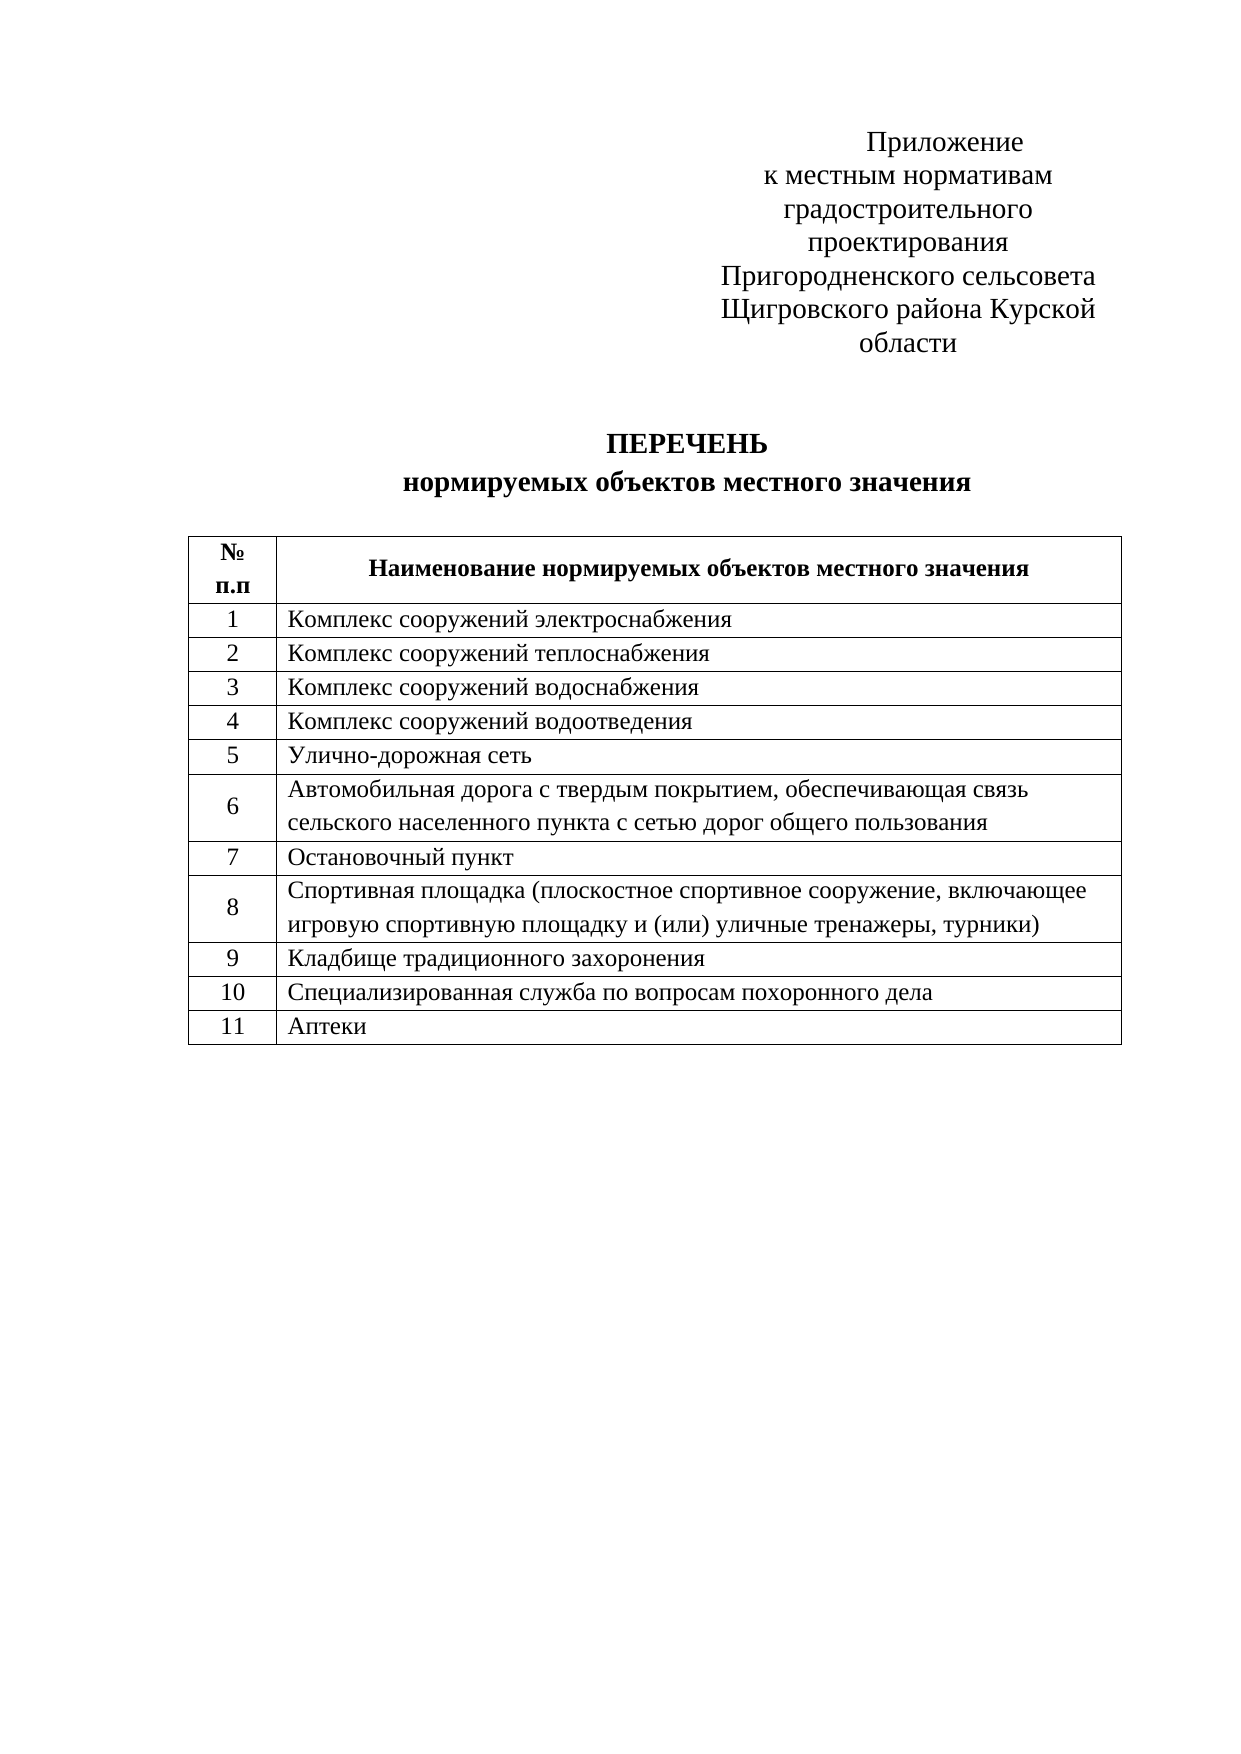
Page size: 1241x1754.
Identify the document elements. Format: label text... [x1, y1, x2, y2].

table_cell 4 [189, 706, 276, 739]
table_cell 2 [189, 638, 276, 671]
table_cell Комплекс сооружений электроснабжения [277, 604, 1121, 637]
table_cell Остановочный пункт [277, 842, 1121, 874]
table_cell Аптеки [277, 1011, 1121, 1044]
table_cell 1 [189, 604, 276, 637]
table_cell 10 [189, 977, 276, 1010]
text Приложение [694, 124, 1122, 157]
table_cell 9 [189, 943, 276, 976]
table_cell 8 [189, 876, 276, 942]
table_cell Улично-дорожная сеть [277, 740, 1121, 773]
table_cell 5 [189, 740, 276, 773]
text к местным нормативам градостроительного проектирования Пригородненского сельсовета [694, 157, 1122, 292]
table_cell Комплекс сооружений водоснабжения [277, 672, 1121, 705]
text ПЕРЕЧЕНЬ [252, 426, 1122, 459]
table_cell Кладбище традиционного захоронения [277, 943, 1121, 976]
table_cell 7 [189, 842, 276, 874]
table_cell 3 [189, 672, 276, 705]
table_cell Специализированная служба по вопросам похоронного дела [277, 977, 1121, 1010]
table_header № п.п [189, 537, 276, 603]
table_cell Автомобильная дорога с твердым покрытием, обеспечивающая связь сельского населенного пункта с сетью дорог общего пользования [277, 775, 1121, 841]
table_header Наименование нормируемых объектов местного значения [277, 537, 1121, 603]
table_cell Комплекс сооружений теплоснабжения [277, 638, 1121, 671]
table_cell 11 [189, 1011, 276, 1044]
table_cell Спортивная площадка (плоскостное спортивное сооружение, включающее игровую спортивную площадку и (или) уличные тренажеры, турники) [277, 876, 1121, 942]
text Щигровского района Курской области [694, 292, 1122, 359]
table_cell Комплекс сооружений водоотведения [277, 706, 1121, 739]
table_cell 6 [189, 775, 276, 841]
text нормируемых объектов местного значения [252, 464, 1122, 498]
